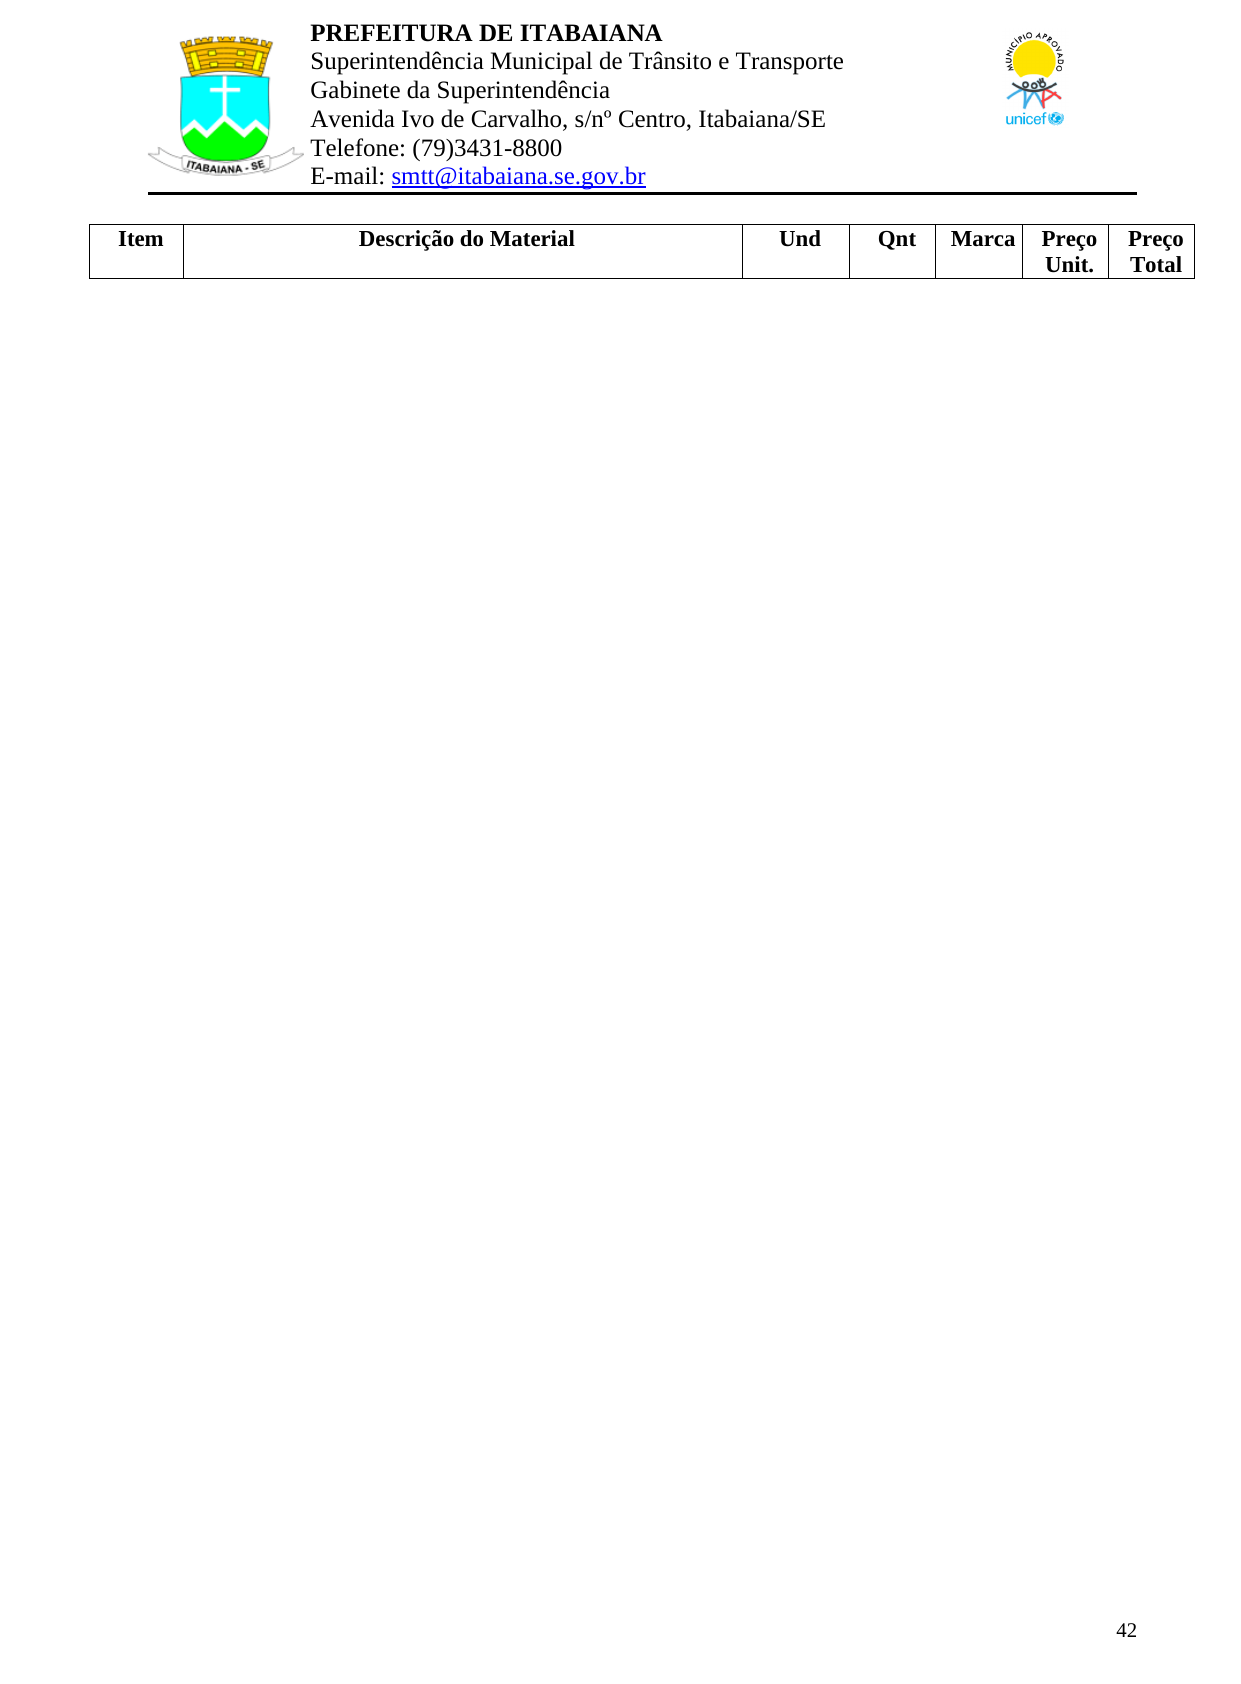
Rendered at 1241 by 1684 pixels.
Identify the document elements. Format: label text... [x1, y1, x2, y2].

table_header Item [90, 225, 183, 278]
table_header Descrição do Material [184, 225, 742, 278]
table_header Und [743, 225, 849, 278]
table_header Marca [936, 225, 1022, 278]
picture [1001, 28, 1070, 128]
table_header Preço Total [1109, 225, 1194, 278]
picture [140, 31, 313, 186]
table_header Preço Unit. [1023, 225, 1108, 278]
table_header Qnt [850, 225, 935, 278]
